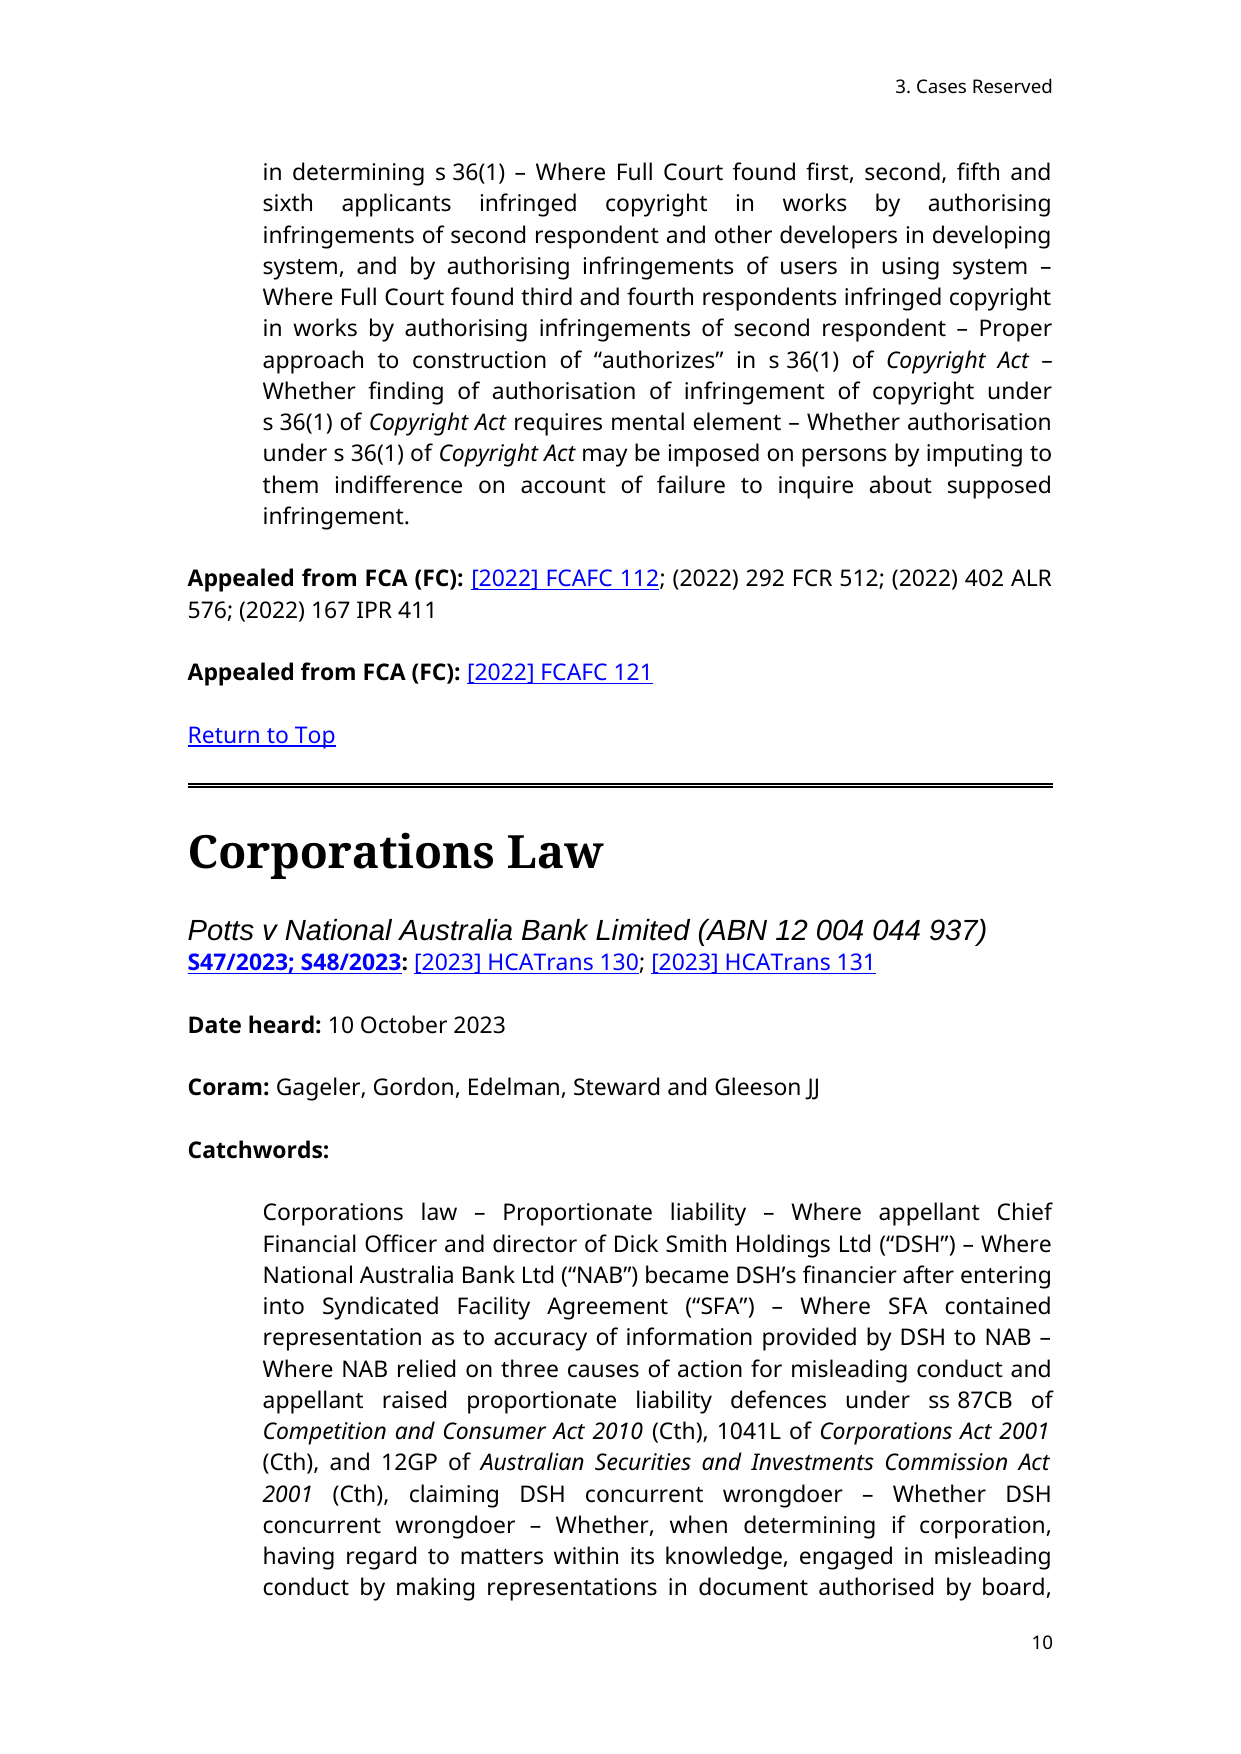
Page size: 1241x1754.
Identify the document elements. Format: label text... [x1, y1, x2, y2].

subtitle Corporations Law [187, 819, 1053, 881]
subtitle Potts v National Australia Bank Limited (ABN 12 004 044 937) [187, 913, 1053, 946]
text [262, 1196, 1053, 1602]
text Coram: Gageler, Gordon, Edelman, Steward and Gleeson JJ [187, 1071, 1053, 1102]
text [262, 156, 1053, 531]
text Catchwords: [187, 1134, 1053, 1165]
text Appealed from FCA (FC): [2022] FCAFC 121 [187, 656, 1053, 687]
text Appealed from FCA (FC): [2022] FCAFC 112; (2022) 292 FCR 512; (2022) 402 ALR 576; (2022) 167 IPR 411 [187, 562, 1053, 625]
text S47/2023; S48/2023: [2023] HCATrans 130; [2023] HCATrans 131 [187, 946, 1053, 977]
text Date heard: 10 October 2023 [187, 1009, 1053, 1040]
text Return to Top [187, 718, 1053, 750]
